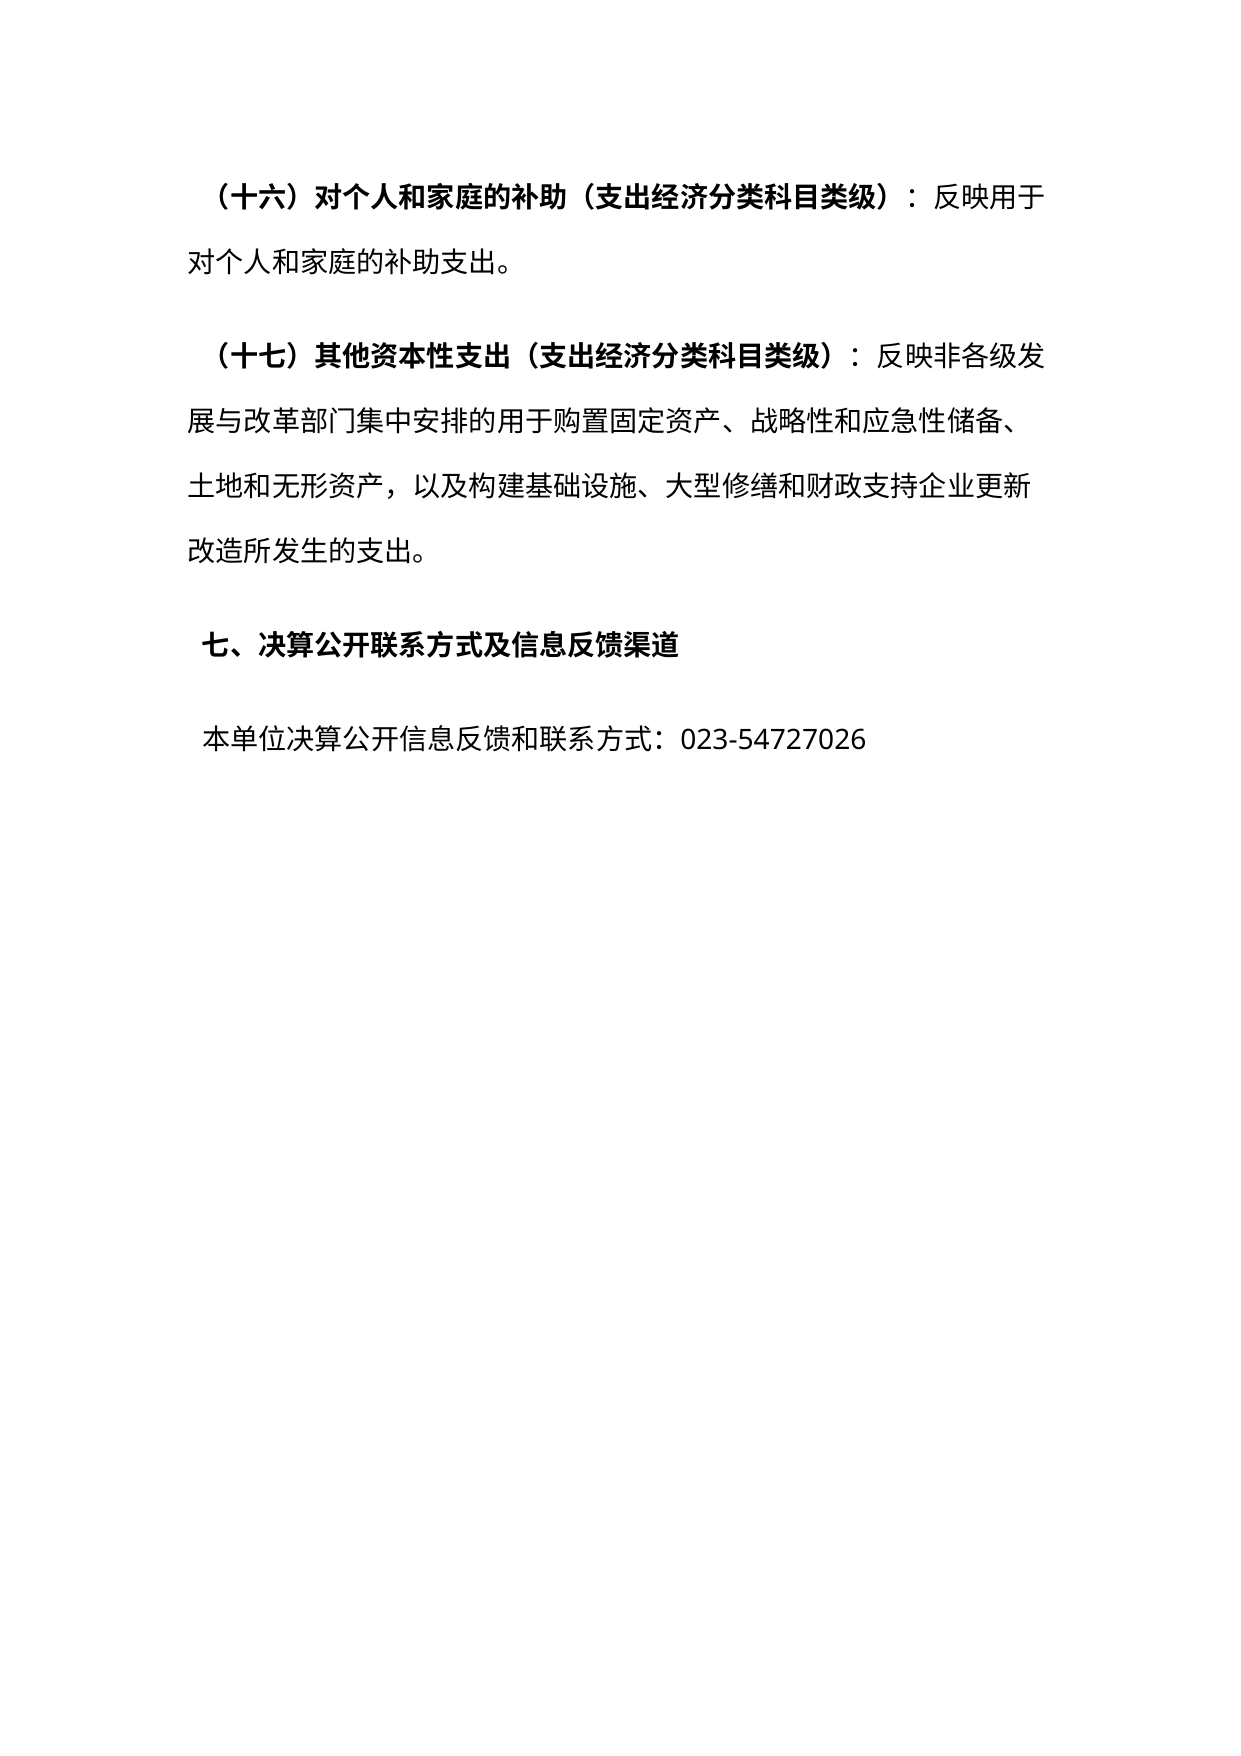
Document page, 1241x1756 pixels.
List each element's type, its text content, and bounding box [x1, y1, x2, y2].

text 本单位决算公开信息反馈和联系方式：023-54727026 [187, 705, 1053, 770]
text （十七）其他资本性支出（支出经济分类科目类级）：反映非各级发展与改革部门集中安排的用于购置固定资产、战略性和应急性储备、土地和无形资产，以及构建基础设施、大型修缮和财政支持企业更新改造所发生的支出。 [187, 322, 1053, 582]
text 七、决算公开联系方式及信息反馈渠道 [187, 611, 1053, 676]
text （十六）对个人和家庭的补助（支出经济分类科目类级）：反映用于对个人和家庭的补助支出。 [187, 163, 1053, 293]
